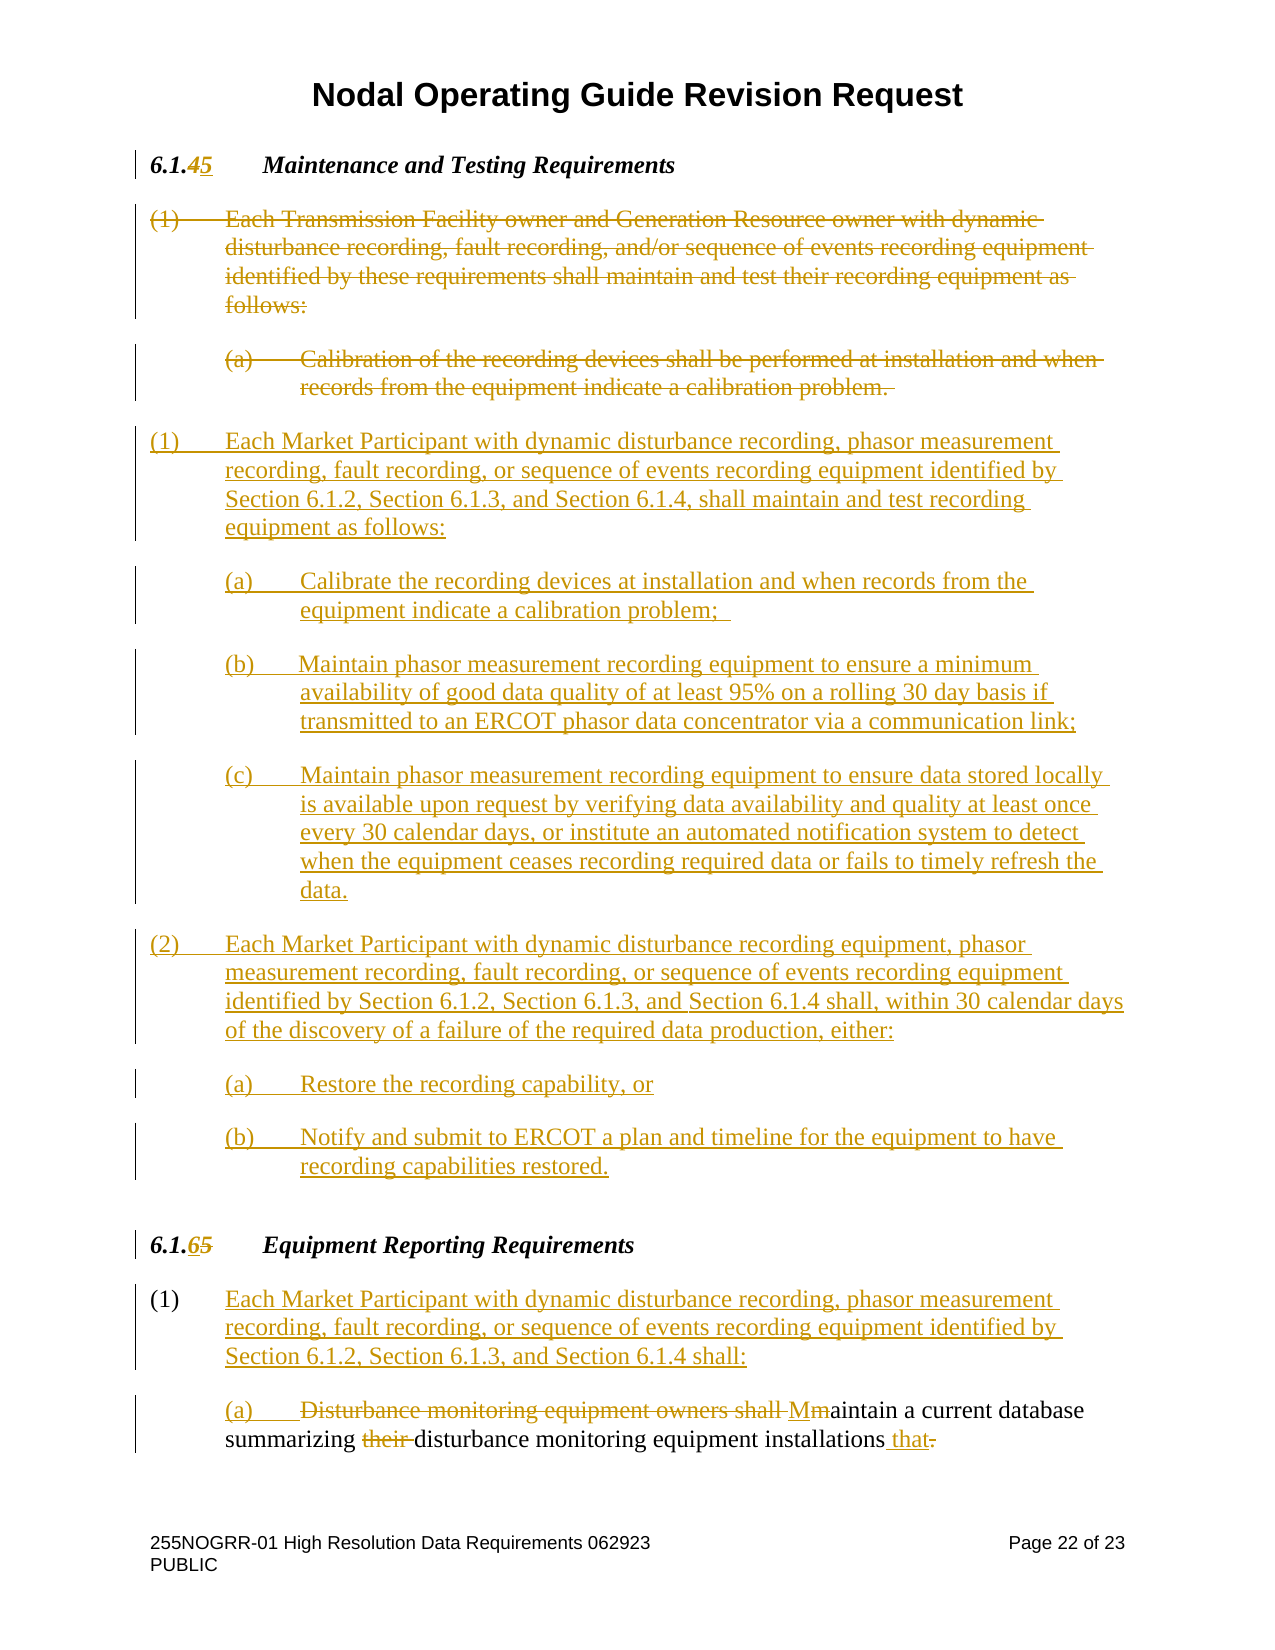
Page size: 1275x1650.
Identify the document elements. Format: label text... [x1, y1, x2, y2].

text 6.1. Maintenance and Testing Requirements [150, 150, 1125, 179]
text (1) [150, 1284, 1125, 1370]
text 6.1. Equipment Reporting Requirements [150, 1230, 1125, 1259]
text aintain a current database summarizing disturbance monitoring equipment installations [225, 1395, 1125, 1452]
